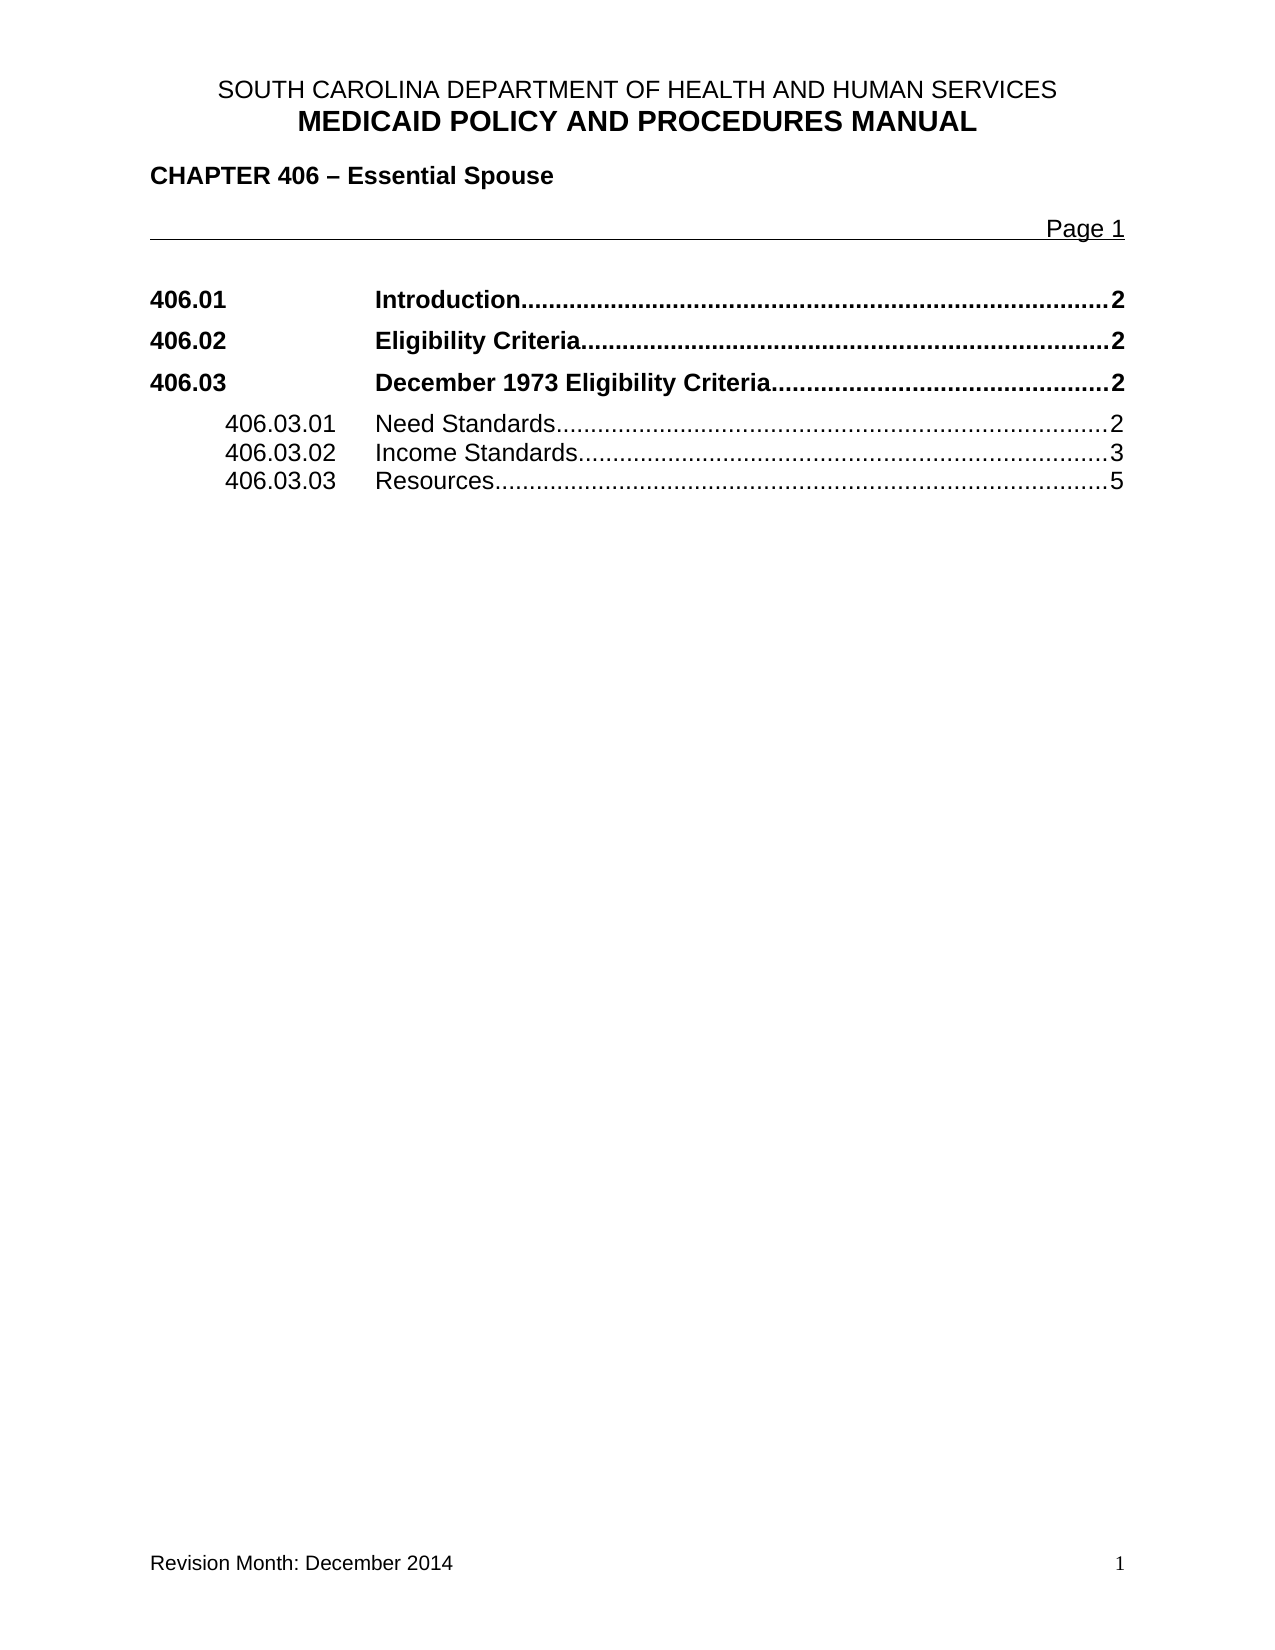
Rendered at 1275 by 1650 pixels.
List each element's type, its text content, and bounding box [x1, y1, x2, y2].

text 406.03.03 Resources 5 [225, 466, 1125, 495]
text 406.03.02 Income Standards 3 [225, 437, 1125, 466]
text 406.01 Introduction 2 [150, 285, 1087, 314]
text 406.03 December 1973 Eligibility Criteria 2 [150, 367, 1087, 396]
text 406.03.01 Need Standards 2 [225, 409, 1125, 437]
text 406.02 Eligibility Criteria 2 [150, 326, 1087, 355]
